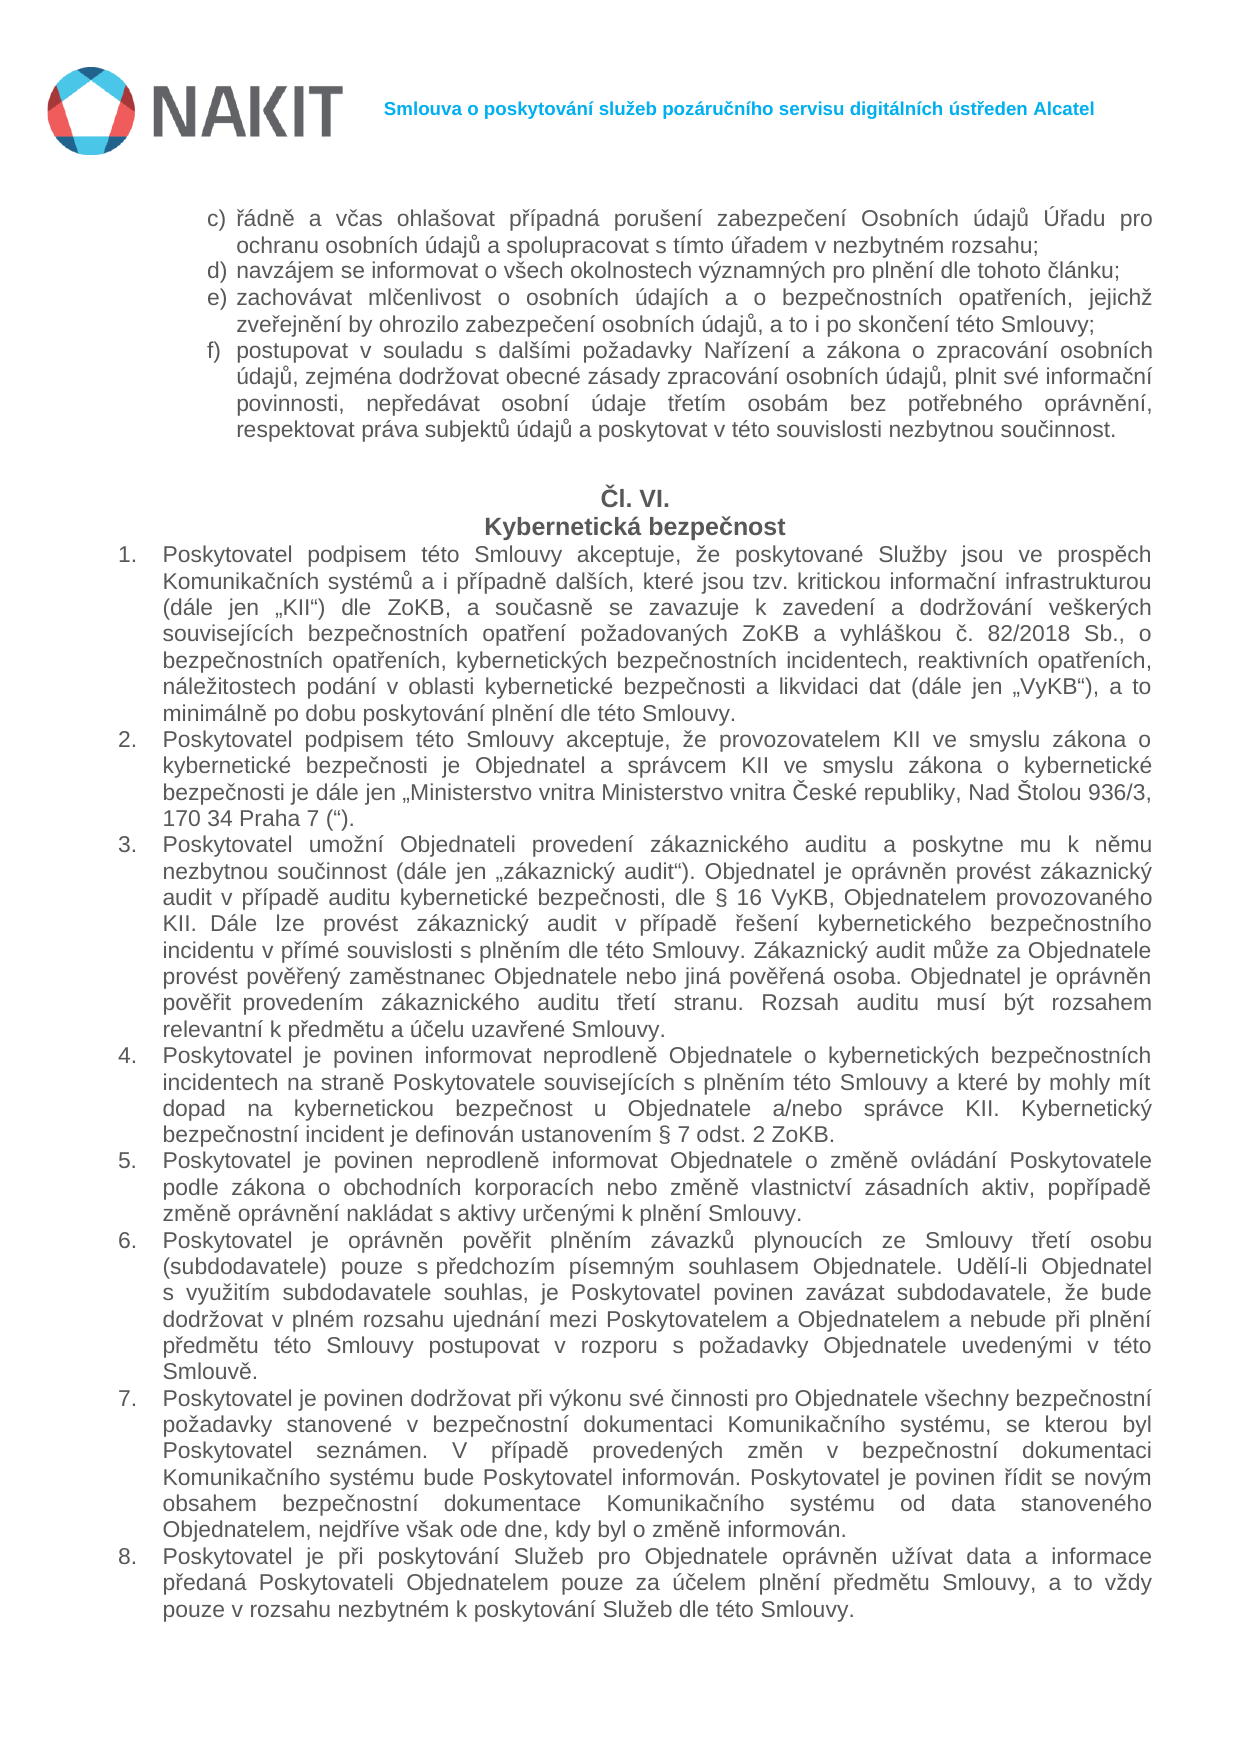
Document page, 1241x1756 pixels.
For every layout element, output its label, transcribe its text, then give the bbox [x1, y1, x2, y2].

list Poskytovatel podpisem této Smlouvy akceptuje, že provozovatelem KII ve smyslu zákona o kybernetické bezpečnosti je Objednatel a správcem KII ve smyslu zákona o kybernetické bezpečnosti je dále jen „Ministerstvo vnitra Ministerstvo vnitra České republiky, Nad Štolou 936/3, 170 34 Praha 7 (“). [118, 726, 1152, 831]
list Poskytovatel je oprávněn pověřit plněním závazků plynoucích ze Smlouvy třetí osobu (subdodavatele) pouze s předchozím písemným souhlasem Objednatele. Udělí-li Objednatel s využitím subdodavatele souhlas, je Poskytovatel povinen zavázat subdodavatele, že bude dodržovat v plném rozsahu ujednání mezi Poskytovatelem a Objednatelem a nebude při plnění předmětu této Smlouvy postupovat v rozporu s požadavky Objednatele uvedenými v této Smlouvě. [118, 1227, 1152, 1385]
text Kybernetická bezpečnost [484, 513, 1169, 541]
list Poskytovatel je při poskytování Služeb pro Objednatele oprávněn užívat data a informace předaná Poskytovateli Objednatelem pouze za účelem plnění předmětu Smlouvy, a to vždy pouze v rozsahu nezbytném k poskytování Služeb dle této Smlouvy. [118, 1543, 1152, 1622]
list postupovat v souladu s dalšími požadavky Nařízení a zákona o zpracování osobních údajů, zejména dodržovat obecné zásady zpracování osobních údajů, plnit své informační povinnosti, nepředávat osobní údaje třetím osobám bez potřebného oprávnění, respektovat práva subjektů údajů a poskytovat v této souvislosti nezbytnou součinnost. [207, 337, 1153, 442]
picture [47, 67, 343, 155]
list zachovávat mlčenlivost o osobních údajích a o bezpečnostních opatřeních, jejichž zveřejnění by ohrozilo zabezpečení osobních údajů, a to i po skončení této Smlouvy; [207, 284, 1153, 337]
list Poskytovatel je povinen dodržovat při výkonu své činnosti pro Objednatele všechny bezpečnostní požadavky stanovené v bezpečnostní dokumentaci Komunikačního systému, se kterou byl Poskytovatel seznámen. V případě provedených změn v bezpečnostní dokumentaci Komunikačního systému bude Poskytovatel informován. Poskytovatel je povinen řídit se novým obsahem bezpečnostní dokumentace Komunikačního systému od data stanoveného Objednatelem, nejdříve však ode dne, kdy byl o změně informován. [118, 1385, 1152, 1543]
list Poskytovatel umožní Objednateli provedení zákaznického auditu a poskytne mu k němu nezbytnou součinnost (dále jen „zákaznický audit“). Objednatel je oprávněn provést zákaznický audit v případě auditu kybernetické bezpečnosti, dle § 16 VyKB, Objednatelem provozovaného KII. Dále lze provést zákaznický audit v případě řešení kybernetického bezpečnostního incidentu v přímé souvislosti s plněním dle této Smlouvy. Zákaznický audit může za Objednatele provést pověřený zaměstnanec Objednatele nebo jiná pověřená osoba. Objednatel je oprávněn pověřit provedením zákaznického auditu třetí stranu. Rozsah auditu musí být rozsahem relevantní k předmětu a účelu uzavřené Smlouvy. [118, 831, 1152, 1042]
list navzájem se informovat o všech okolnostech významných pro plnění dle tohoto článku; [207, 258, 1169, 284]
list řádně a včas ohlašovat případná porušení zabezpečení Osobních údajů Úřadu pro ochranu osobních údajů a spolupracovat s tímto úřadem v nezbytném rozsahu; [207, 205, 1153, 258]
list Poskytovatel je povinen informovat neprodleně Objednatele o kybernetických bezpečnostních incidentech na straně Poskytovatele souvisejících s plněním této Smlouvy a které by mohly mít dopad na kybernetickou bezpečnost u Objednatele a/nebo správce KII. Kybernetický bezpečnostní incident je definován ustanovením § 7 odst. 2 ZoKB. [118, 1042, 1152, 1147]
text Čl. VI. [222, 484, 1048, 513]
list Poskytovatel je povinen neprodleně informovat Objednatele o změně ovládání Poskytovatele podle zákona o obchodních korporacích nebo změně vlastnictví zásadních aktiv, popřípadě změně oprávnění nakládat s aktivy určenými k plnění Smlouvy. [118, 1147, 1152, 1227]
list Poskytovatel podpisem této Smlouvy akceptuje, že poskytované Služby jsou ve prospěch Komunikačních systémů a i případně dalších, které jsou tzv. kritickou informační infrastrukturou (dále jen „KII“) dle ZoKB, a současně se zavazuje k zavedení a dodržování veškerých souvisejících bezpečnostních opatření požadovaných ZoKB a vyhláškou č. 82/2018 Sb., o bezpečnostních opatřeních, kybernetických bezpečnostních incidentech, reaktivních opatřeních, náležitostech podání v oblasti kybernetické bezpečnosti a likvidaci dat (dále jen „VyKB“), a to minimálně po dobu poskytování plnění dle této Smlouvy. [118, 541, 1152, 726]
